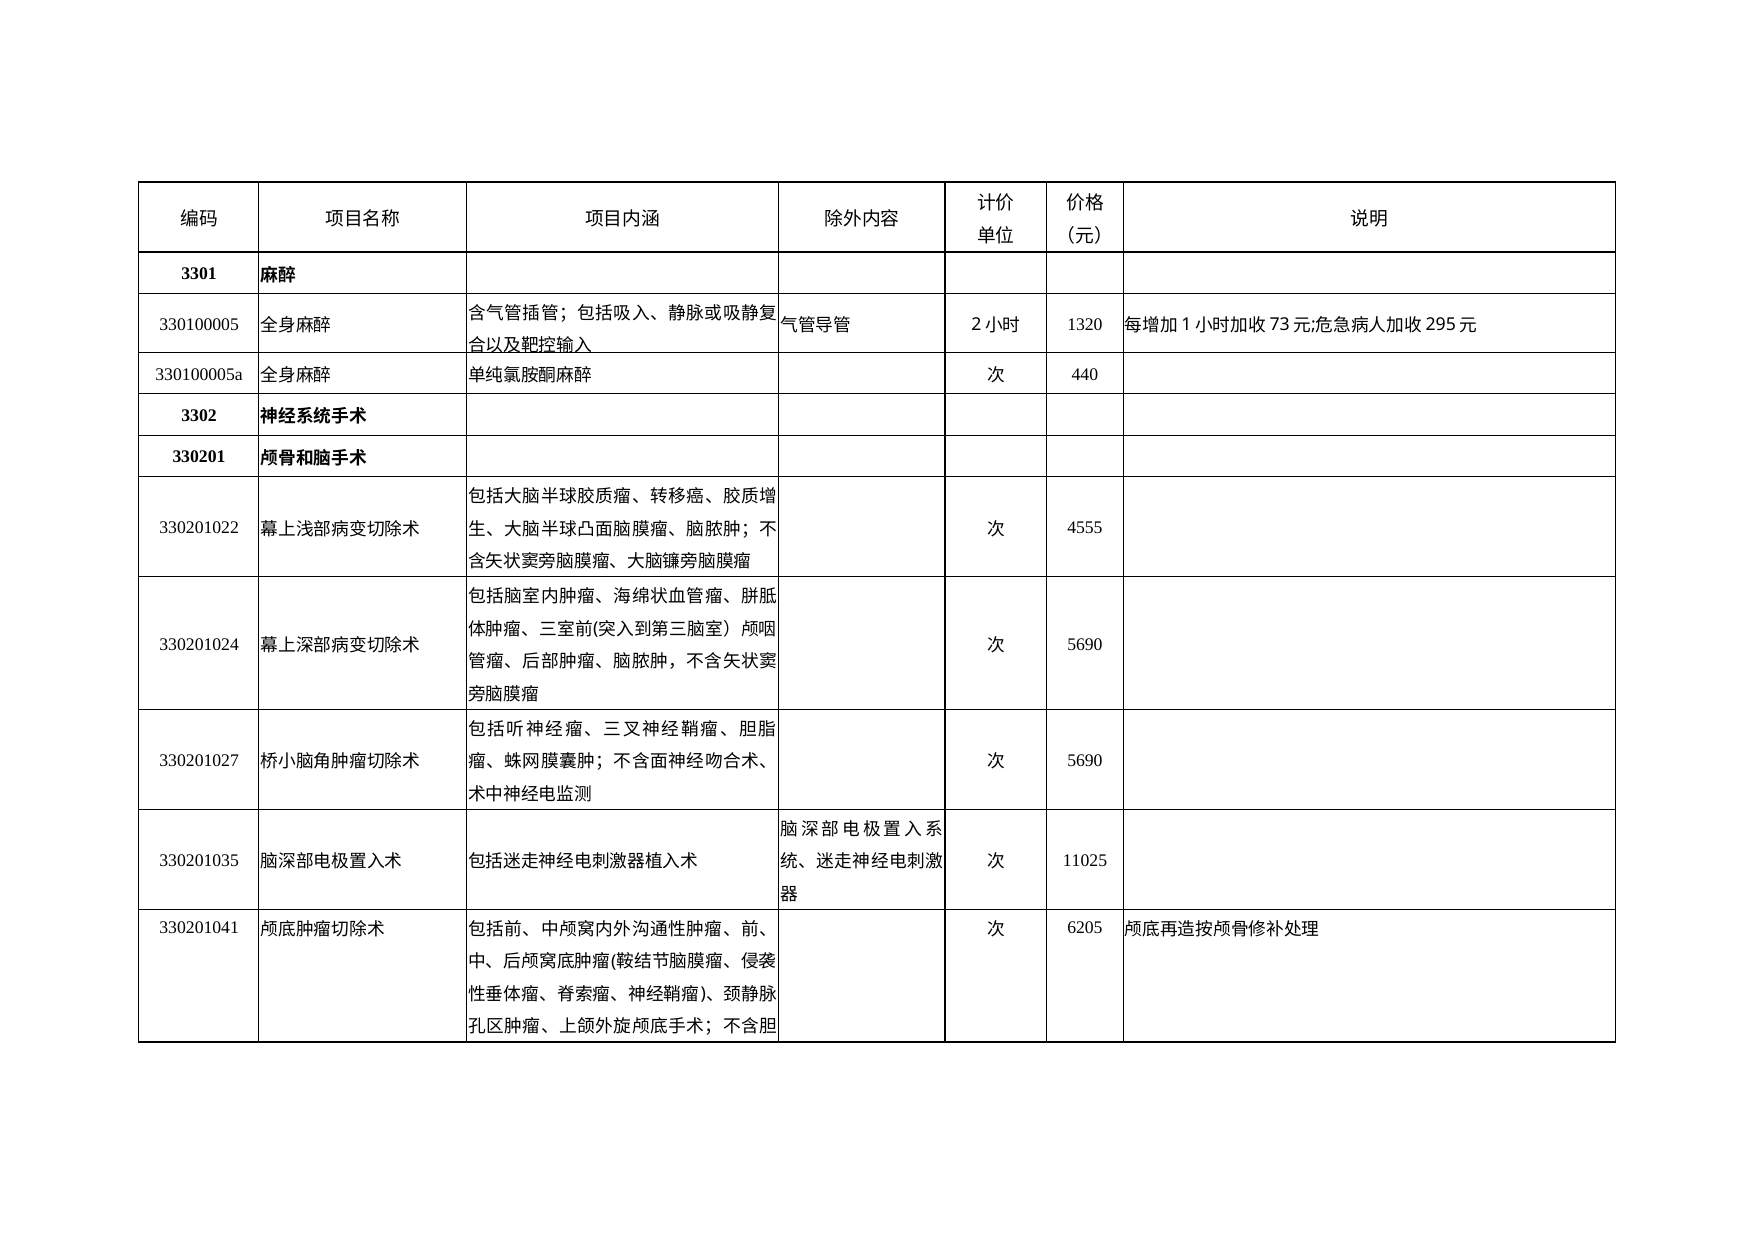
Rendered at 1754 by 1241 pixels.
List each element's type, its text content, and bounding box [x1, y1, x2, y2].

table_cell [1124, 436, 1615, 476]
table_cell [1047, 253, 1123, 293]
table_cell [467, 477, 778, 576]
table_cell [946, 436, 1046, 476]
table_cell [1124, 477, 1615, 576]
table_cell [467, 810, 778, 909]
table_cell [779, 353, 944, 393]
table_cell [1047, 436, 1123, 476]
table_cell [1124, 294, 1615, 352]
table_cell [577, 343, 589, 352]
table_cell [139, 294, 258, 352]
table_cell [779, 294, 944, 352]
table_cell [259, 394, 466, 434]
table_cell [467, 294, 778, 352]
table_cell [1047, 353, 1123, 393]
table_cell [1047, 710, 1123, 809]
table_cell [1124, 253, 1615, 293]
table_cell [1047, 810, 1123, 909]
table_header 说明 [1124, 183, 1615, 251]
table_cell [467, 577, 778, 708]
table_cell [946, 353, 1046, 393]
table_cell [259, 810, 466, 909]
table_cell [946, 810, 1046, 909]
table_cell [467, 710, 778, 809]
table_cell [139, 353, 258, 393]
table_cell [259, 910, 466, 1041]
table_header 项目名称 [259, 183, 466, 251]
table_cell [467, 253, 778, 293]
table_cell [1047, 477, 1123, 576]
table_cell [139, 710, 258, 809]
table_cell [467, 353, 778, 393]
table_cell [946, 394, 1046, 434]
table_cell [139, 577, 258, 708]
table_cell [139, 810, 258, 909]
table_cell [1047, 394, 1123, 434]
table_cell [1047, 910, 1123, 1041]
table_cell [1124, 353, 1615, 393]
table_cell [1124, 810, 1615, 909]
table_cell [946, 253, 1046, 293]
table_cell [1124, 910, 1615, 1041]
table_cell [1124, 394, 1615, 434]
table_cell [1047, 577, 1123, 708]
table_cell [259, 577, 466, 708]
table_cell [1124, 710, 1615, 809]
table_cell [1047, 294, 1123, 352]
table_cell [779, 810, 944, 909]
table_header 价格（元） [1047, 183, 1123, 251]
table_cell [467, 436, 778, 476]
table_header 项目内涵 [467, 183, 778, 251]
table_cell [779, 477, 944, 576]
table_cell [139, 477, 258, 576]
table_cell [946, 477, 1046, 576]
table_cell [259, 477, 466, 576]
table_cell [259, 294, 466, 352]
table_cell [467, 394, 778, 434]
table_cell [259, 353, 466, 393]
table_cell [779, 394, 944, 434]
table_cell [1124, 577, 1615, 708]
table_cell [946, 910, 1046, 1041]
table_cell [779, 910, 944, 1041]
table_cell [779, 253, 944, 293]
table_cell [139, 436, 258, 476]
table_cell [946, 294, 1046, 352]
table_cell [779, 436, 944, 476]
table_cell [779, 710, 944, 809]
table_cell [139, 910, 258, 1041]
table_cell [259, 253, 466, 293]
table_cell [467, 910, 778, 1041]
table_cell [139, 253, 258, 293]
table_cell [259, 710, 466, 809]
table_header 编码 [139, 183, 258, 251]
table_header 计价 单位 [946, 183, 1046, 251]
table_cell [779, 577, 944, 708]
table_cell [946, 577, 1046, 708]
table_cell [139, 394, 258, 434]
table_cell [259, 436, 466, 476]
table_header 除外内容 [779, 183, 944, 251]
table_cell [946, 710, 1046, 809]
